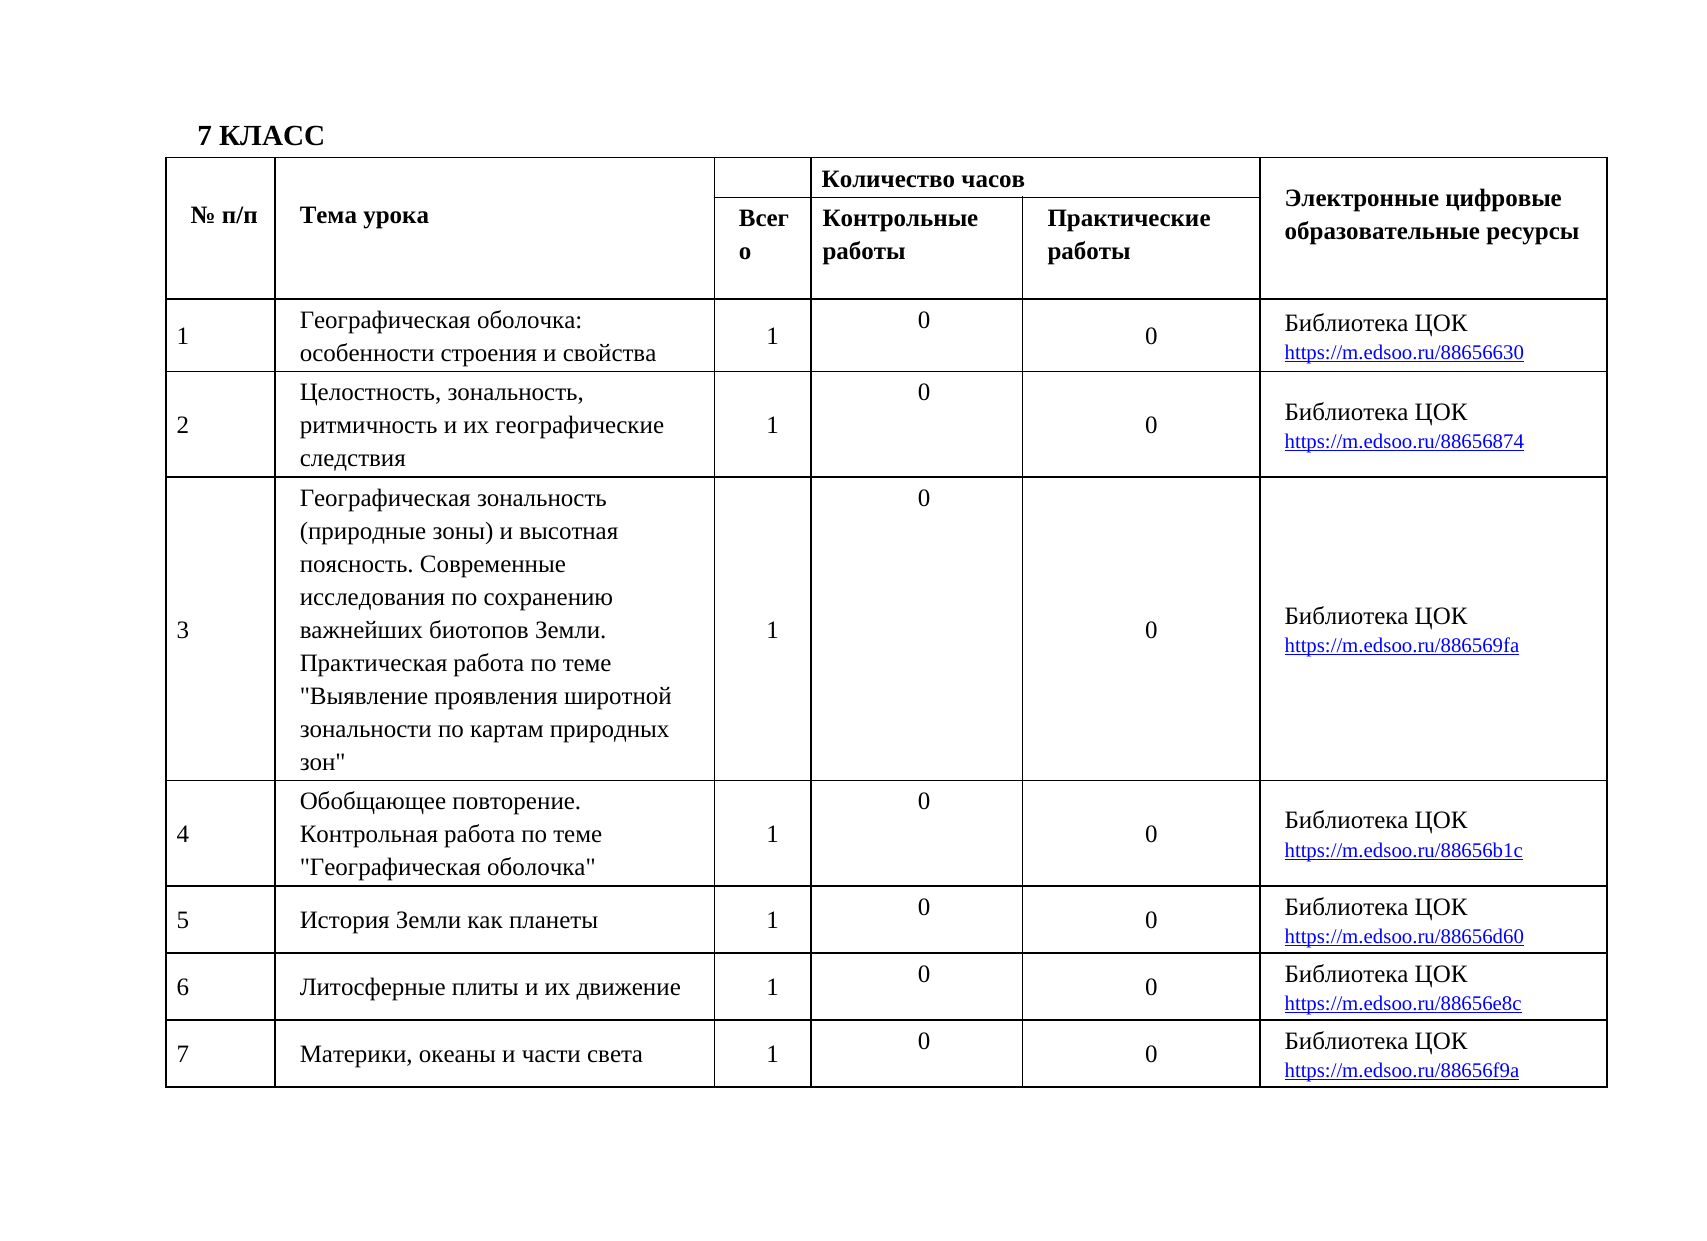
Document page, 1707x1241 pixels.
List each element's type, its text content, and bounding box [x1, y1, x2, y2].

table_cell Материки, океаны и части света [276, 1021, 714, 1086]
table_cell Обобщающее повторение. Контрольная работа по теме "Географическая оболочка" [276, 781, 714, 885]
table_header Количество часов [812, 158, 1259, 196]
table_cell Библиотека ЦОК https://m.edsoo.ru/88656630 [1261, 300, 1606, 371]
table_cell Библиотека ЦОК https://m.edsoo.ru/88656e8c [1261, 954, 1606, 1019]
table_cell 5 [167, 887, 274, 952]
table_cell 4 [167, 781, 274, 885]
table_cell 0 [1023, 887, 1259, 952]
table_cell Библиотека ЦОК https://m.edsoo.ru/88656d60 [1261, 887, 1606, 952]
table_cell 0 [1023, 372, 1259, 476]
table_cell 0 [812, 1021, 1022, 1086]
table_cell Географическая зональность (природные зоны) и высотная поясность. Современные исследования по сохранению важнейших биотопов Земли. Практическая работа по теме "Выявление проявления широтной зональности по картам природных зон" [276, 478, 714, 779]
table_cell История Земли как планеты [276, 887, 714, 952]
table_cell 3 [167, 478, 274, 779]
table_cell Географическая оболочка: особенности строения и свойства [276, 300, 714, 371]
table_header Электронные цифровые образовательные ресурсы [1261, 158, 1606, 298]
table_cell 1 [715, 1021, 810, 1086]
table_cell 2 [167, 372, 274, 476]
table_cell 0 [1023, 1021, 1259, 1086]
table_cell 7 [167, 1021, 274, 1086]
table_cell 0 [812, 887, 1022, 952]
table_cell Целостность, зональность, ритмичность и их географические следствия [276, 372, 714, 476]
table_cell 0 [812, 954, 1022, 1019]
table_cell Всего [715, 198, 810, 298]
table_cell 1 [715, 372, 810, 476]
table_cell 6 [167, 954, 274, 1019]
table_cell 0 [812, 478, 1022, 779]
table_cell Практические работы [1023, 198, 1259, 298]
table_cell 0 [1023, 954, 1259, 1019]
table_cell 1 [715, 954, 810, 1019]
table_cell 1 [715, 478, 810, 779]
table_cell 0 [1023, 478, 1259, 779]
table_cell 1 [715, 887, 810, 952]
table_cell Библиотека ЦОК https://m.edsoo.ru/88656f9a [1261, 1021, 1606, 1086]
table_cell Литосферные плиты и их движение [276, 954, 714, 1019]
table_cell 0 [1023, 300, 1259, 371]
table_cell Библиотека ЦОК https://m.edsoo.ru/88656b1c [1261, 781, 1606, 885]
table_cell 0 [812, 781, 1022, 885]
table_cell Библиотека ЦОК https://m.edsoo.ru/886569fa [1261, 478, 1606, 779]
table_cell Контрольные работы [812, 198, 1022, 298]
table_cell 1 [167, 300, 274, 371]
table_header № п/п [167, 158, 274, 298]
table_cell Библиотека ЦОК https://m.edsoo.ru/88656874 [1261, 372, 1606, 476]
table_cell 0 [812, 372, 1022, 476]
table_header [715, 158, 810, 196]
table_header Тема урока [276, 158, 714, 298]
table_cell 1 [715, 300, 810, 371]
table_cell 0 [1023, 781, 1259, 885]
text 7 КЛАСС [190, 118, 1618, 152]
table_cell 1 [715, 781, 810, 885]
table_cell 0 [812, 300, 1022, 371]
